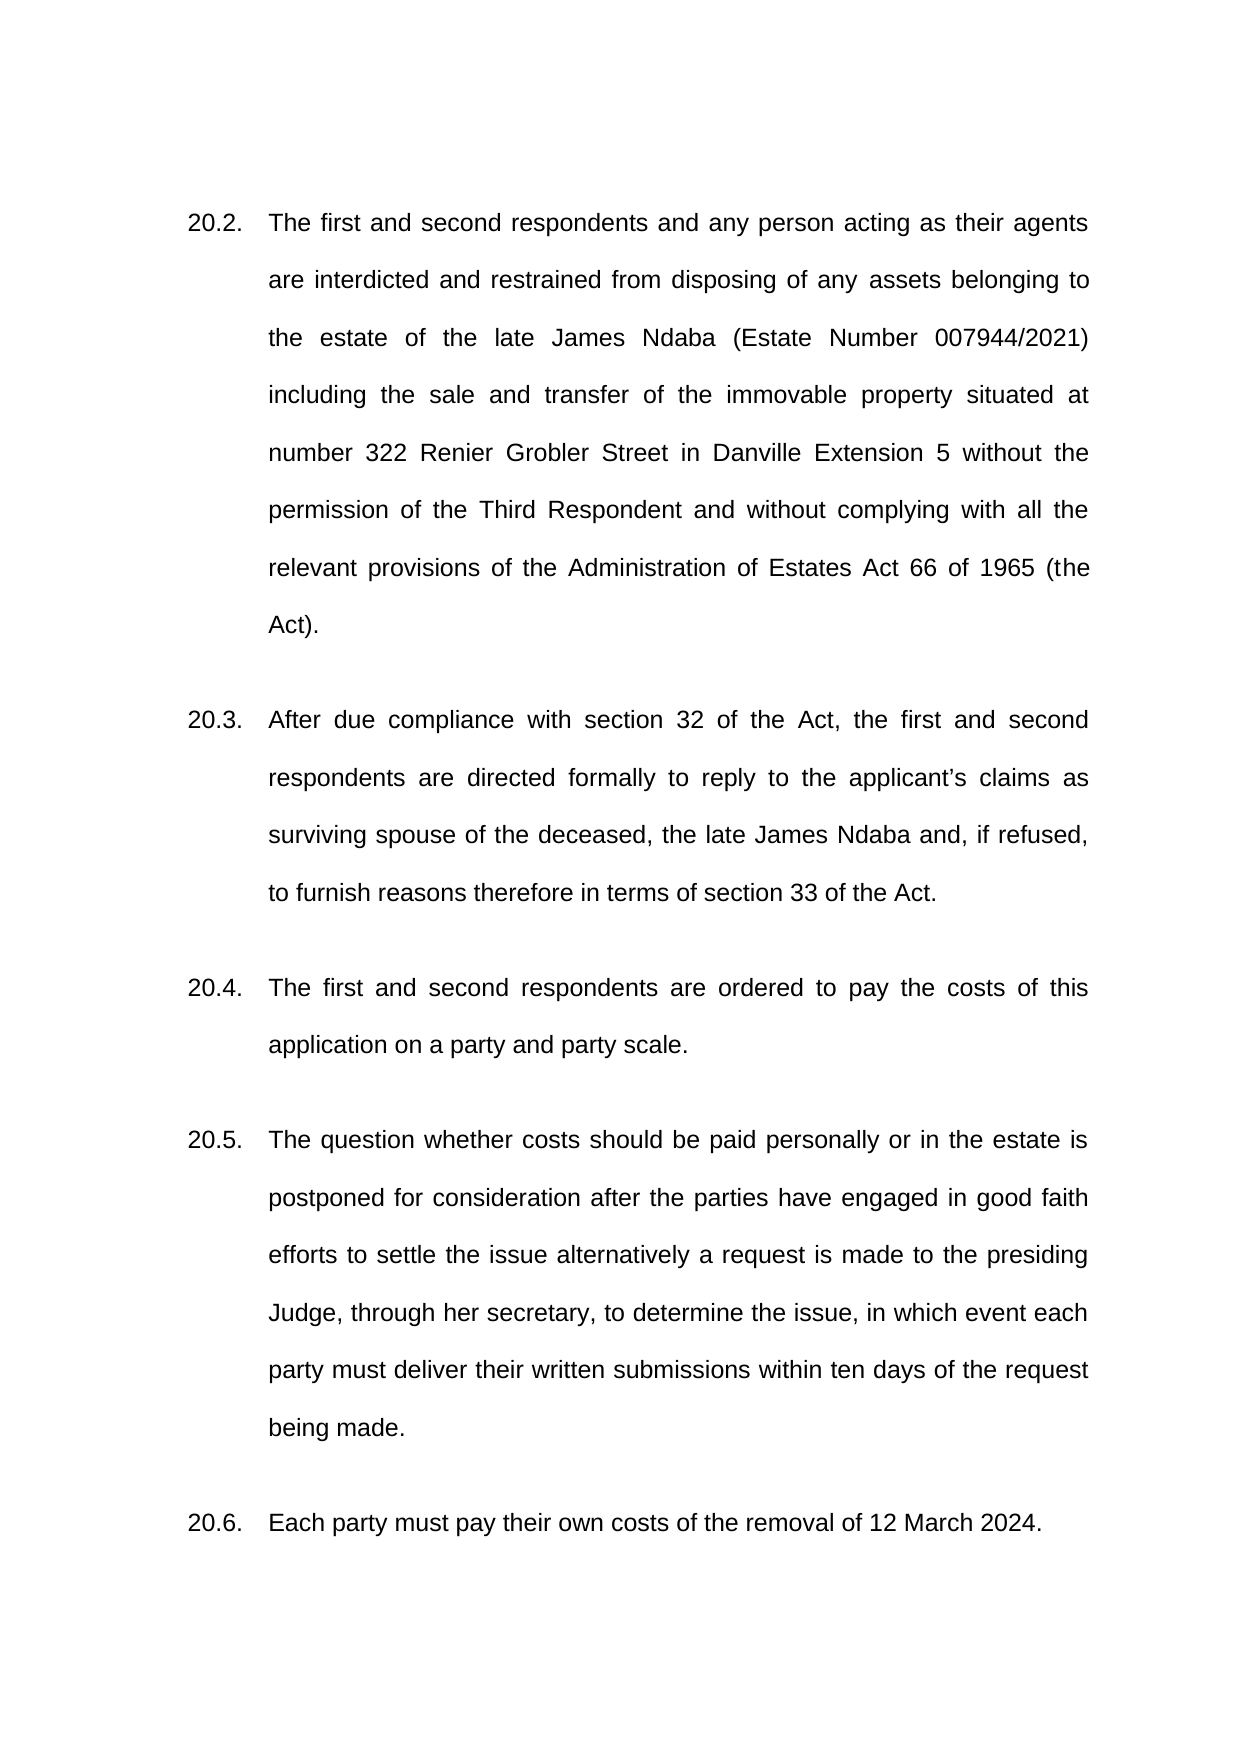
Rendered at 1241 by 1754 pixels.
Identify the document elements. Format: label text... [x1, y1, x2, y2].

list The first and second respondents and any person acting as their agents are interdicted and restrained from disposing of any assets belonging to the estate of the late James Ndaba (Estate Number 007944/2021) including the sale and transfer of the immovable property situated at number 322 Renier Grobler Street in Danville Extension 5 without the permission of the Third Respondent and without complying with all the relevant provisions of the Administration of Estates Act 66 of 1965 (the Act). [187, 207, 1090, 639]
list Each party must pay their own costs of the removal of 12 March 2024. [187, 1507, 1090, 1536]
list After due compliance with section 32 of the Act, the first and second respondents are directed formally to reply to the applicant’s claims as surviving spouse of the deceased, the late James Ndaba and, if refused, to furnish reasons therefore in terms of section 33 of the Act. [187, 705, 1090, 906]
list The question whether costs should be paid personally or in the estate is postponed for consideration after the parties have engaged in good faith efforts to settle the issue alternatively a request is made to the presiding Judge, through her secretary, to determine the issue, in which event each party must deliver their written submissions within ten days of the request being made. [187, 1125, 1090, 1441]
list The first and second respondents are ordered to pay the costs of this application on a party and party scale. [187, 972, 1090, 1059]
